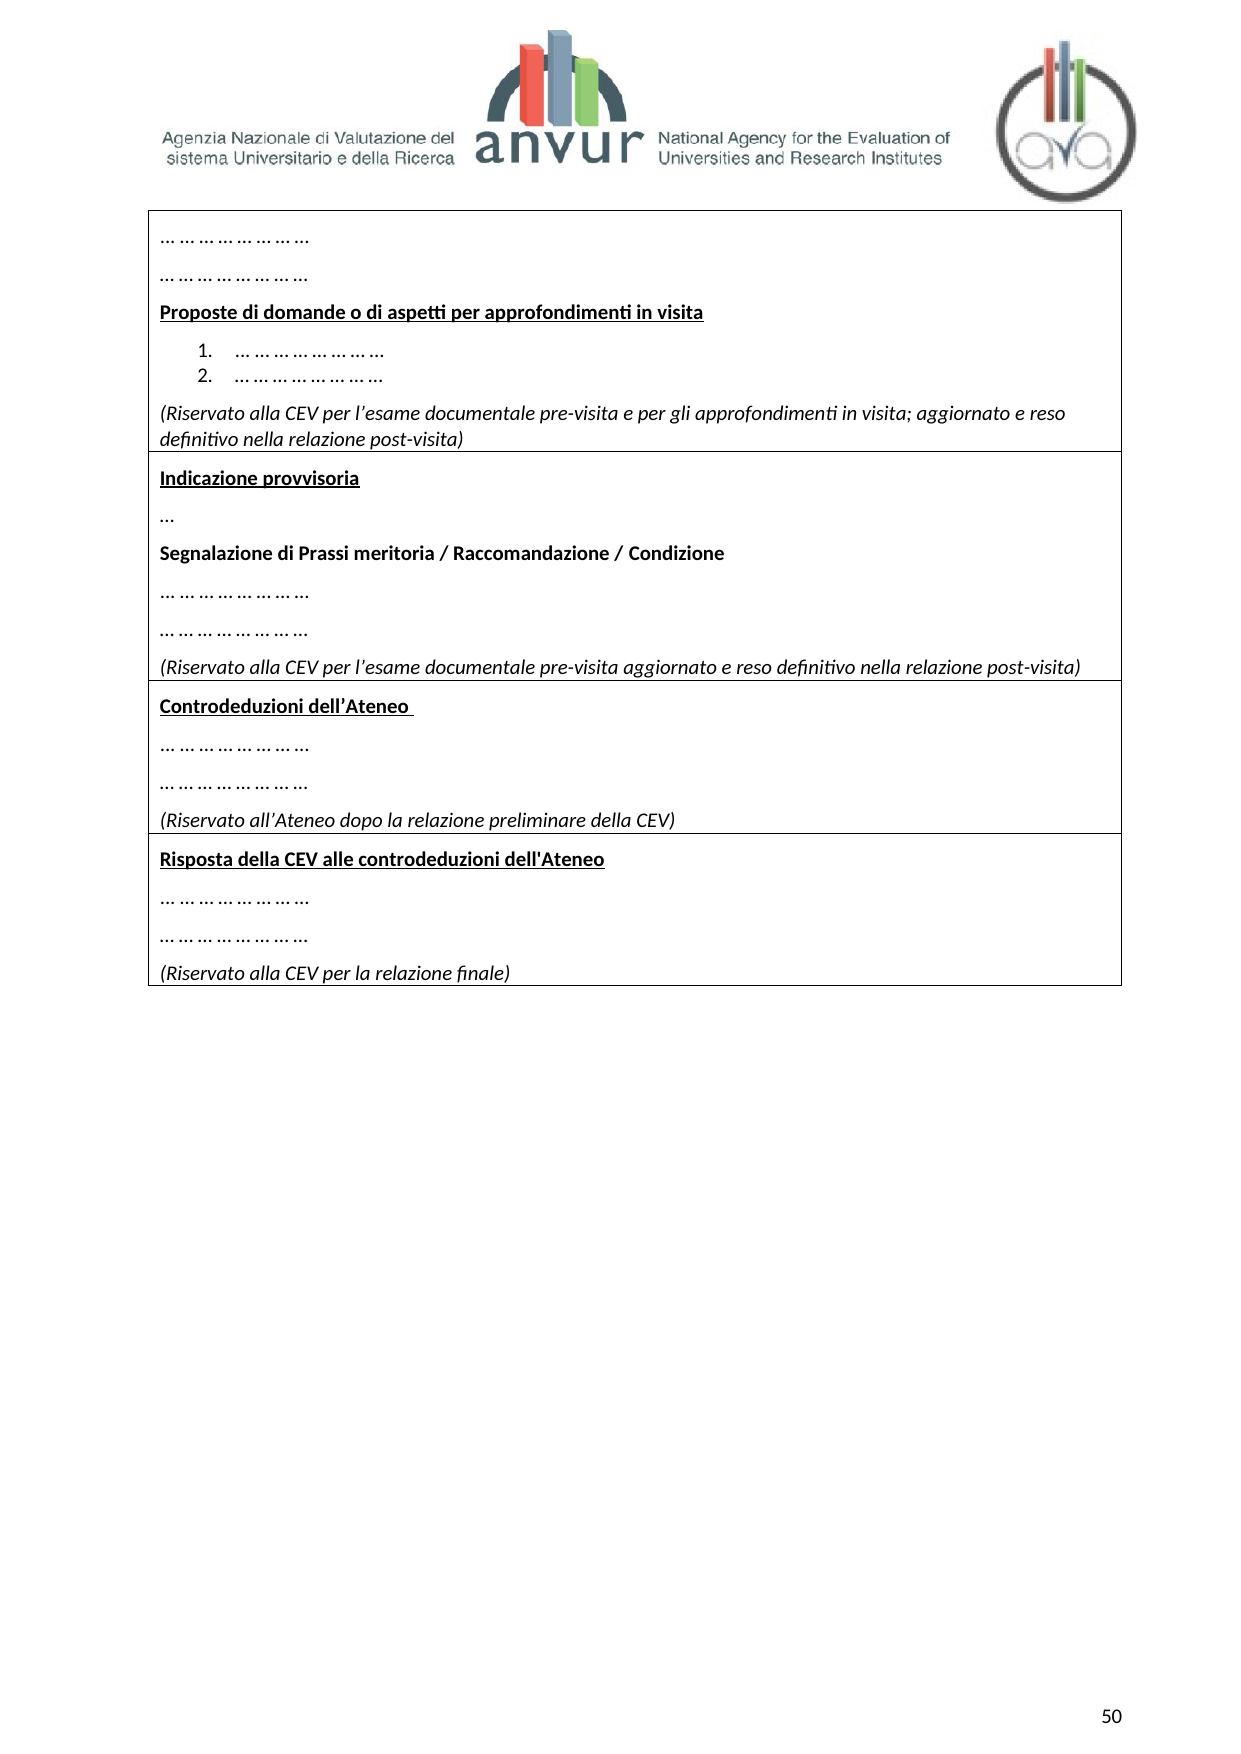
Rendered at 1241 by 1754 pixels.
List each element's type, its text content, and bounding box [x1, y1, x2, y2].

table_cell Risposta della CEV alle controdeduzioni dell'Ateneo ... … … … … … … … … … … … … … … … (Riservato alla CEV per la relazione finale) [149, 834, 1121, 985]
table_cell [149, 211, 1121, 451]
table_cell Controdeduzioni dell’Ateneo ... … … … … … … … … … … … … … … … (Riservato all’Ateneo dopo la relazione preliminare della CEV) [149, 681, 1121, 832]
table_cell Indicazione provvisoria … Segnalazione di Prassi meritoria / Raccomandazione / Condizione ... … … … … … … … … … … … … … … … (Riservato alla CEV per l’esame documentale pre-visita aggiornato e reso definitivo nella relazione post-visita) [149, 452, 1121, 680]
